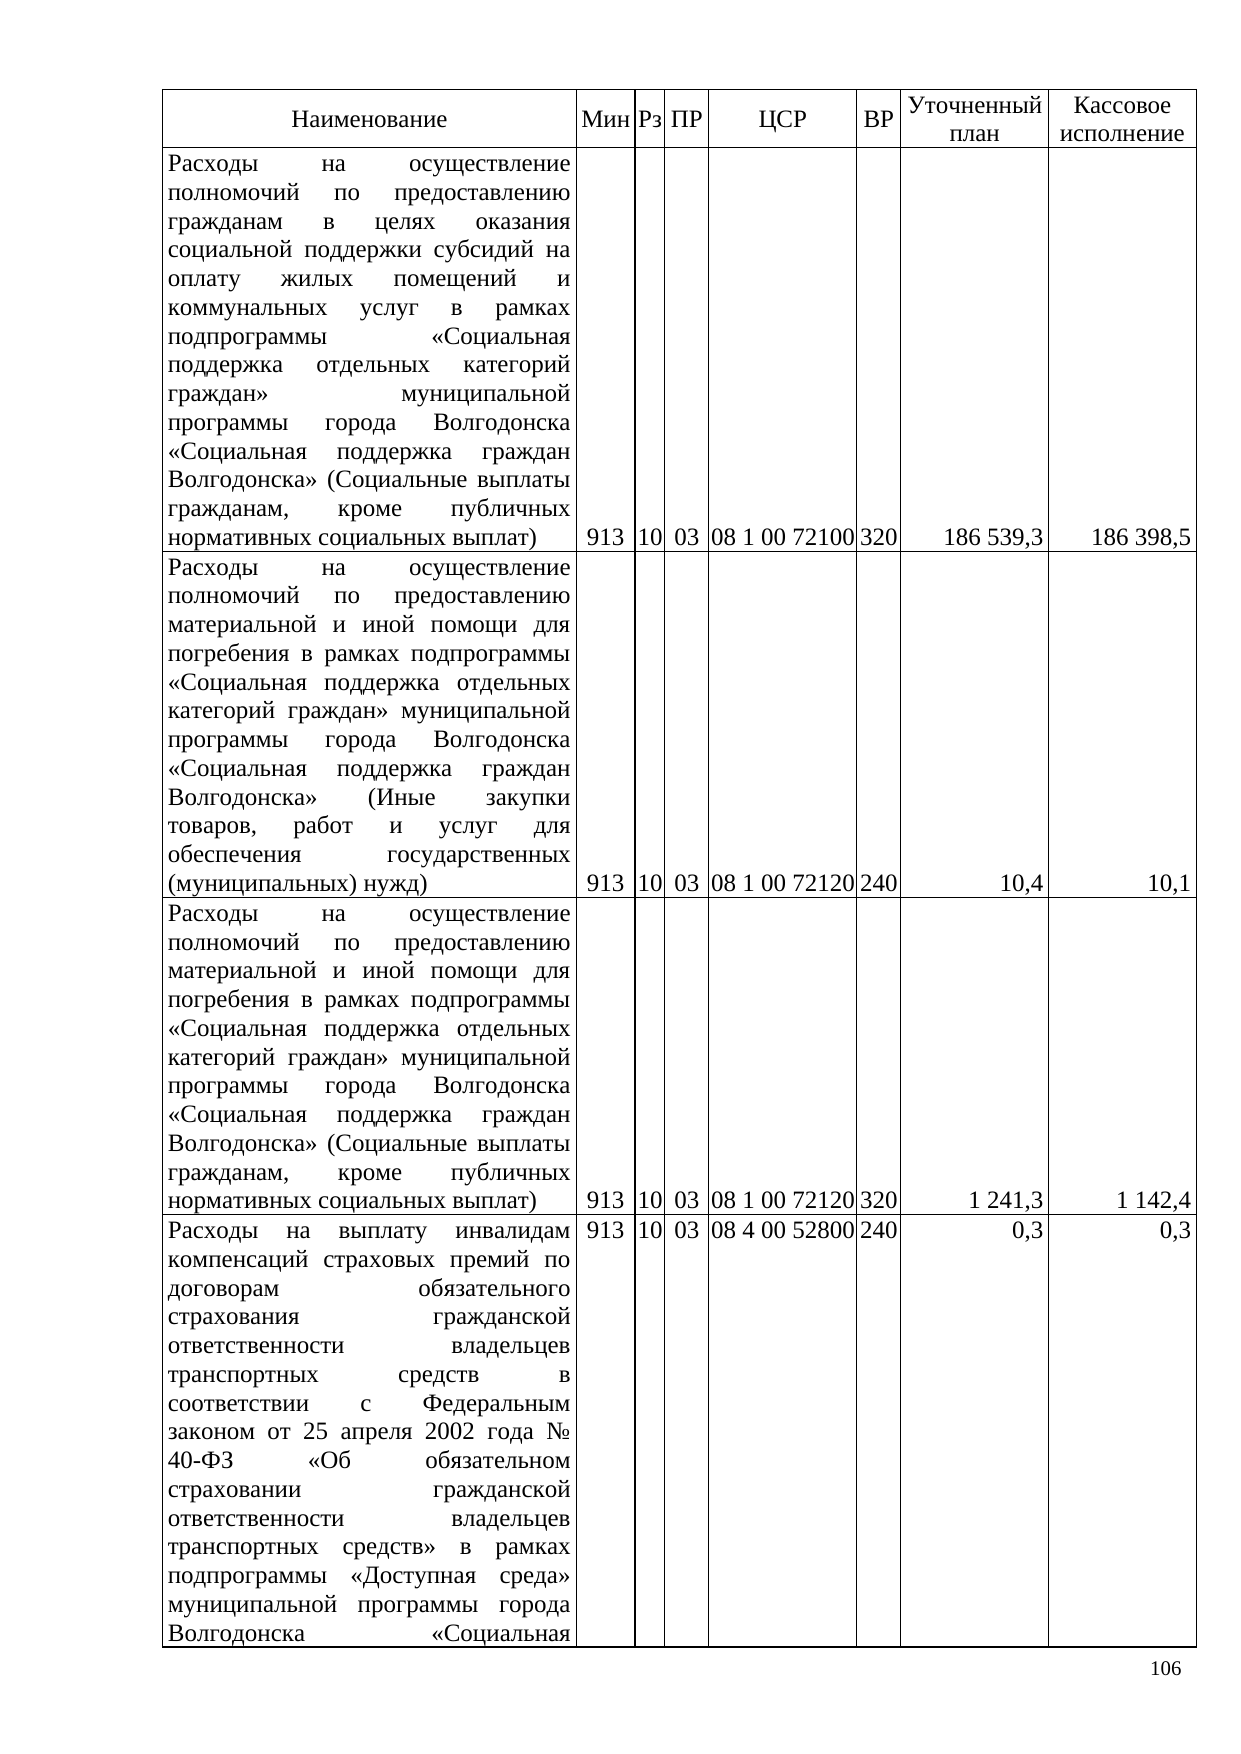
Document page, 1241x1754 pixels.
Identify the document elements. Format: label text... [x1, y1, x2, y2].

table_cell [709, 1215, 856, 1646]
table_header Кассовое исполнение [1049, 90, 1196, 147]
table_header ВР [857, 90, 900, 147]
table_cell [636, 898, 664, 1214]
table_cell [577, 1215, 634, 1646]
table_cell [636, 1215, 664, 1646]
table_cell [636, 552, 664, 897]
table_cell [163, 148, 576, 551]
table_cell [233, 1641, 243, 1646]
table_header ЦСР [709, 90, 856, 147]
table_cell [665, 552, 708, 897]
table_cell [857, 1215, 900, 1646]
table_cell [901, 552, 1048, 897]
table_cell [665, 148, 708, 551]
table_header ПР [665, 90, 708, 147]
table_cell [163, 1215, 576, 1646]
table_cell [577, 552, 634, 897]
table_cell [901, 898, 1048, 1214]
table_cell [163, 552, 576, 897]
table_header Мин [577, 90, 634, 147]
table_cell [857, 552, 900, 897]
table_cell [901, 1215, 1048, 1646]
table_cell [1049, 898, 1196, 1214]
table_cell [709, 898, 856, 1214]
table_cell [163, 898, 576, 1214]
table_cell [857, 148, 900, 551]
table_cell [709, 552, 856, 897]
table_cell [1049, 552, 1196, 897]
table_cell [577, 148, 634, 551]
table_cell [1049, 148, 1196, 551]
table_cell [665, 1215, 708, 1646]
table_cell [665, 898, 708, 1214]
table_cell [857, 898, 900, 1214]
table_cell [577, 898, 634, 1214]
table_header Уточненный план [901, 90, 1048, 147]
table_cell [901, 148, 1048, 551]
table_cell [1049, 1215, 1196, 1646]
table_header Наименование [163, 90, 576, 147]
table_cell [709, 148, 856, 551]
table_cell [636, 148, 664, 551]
table_header Рз [636, 90, 664, 147]
